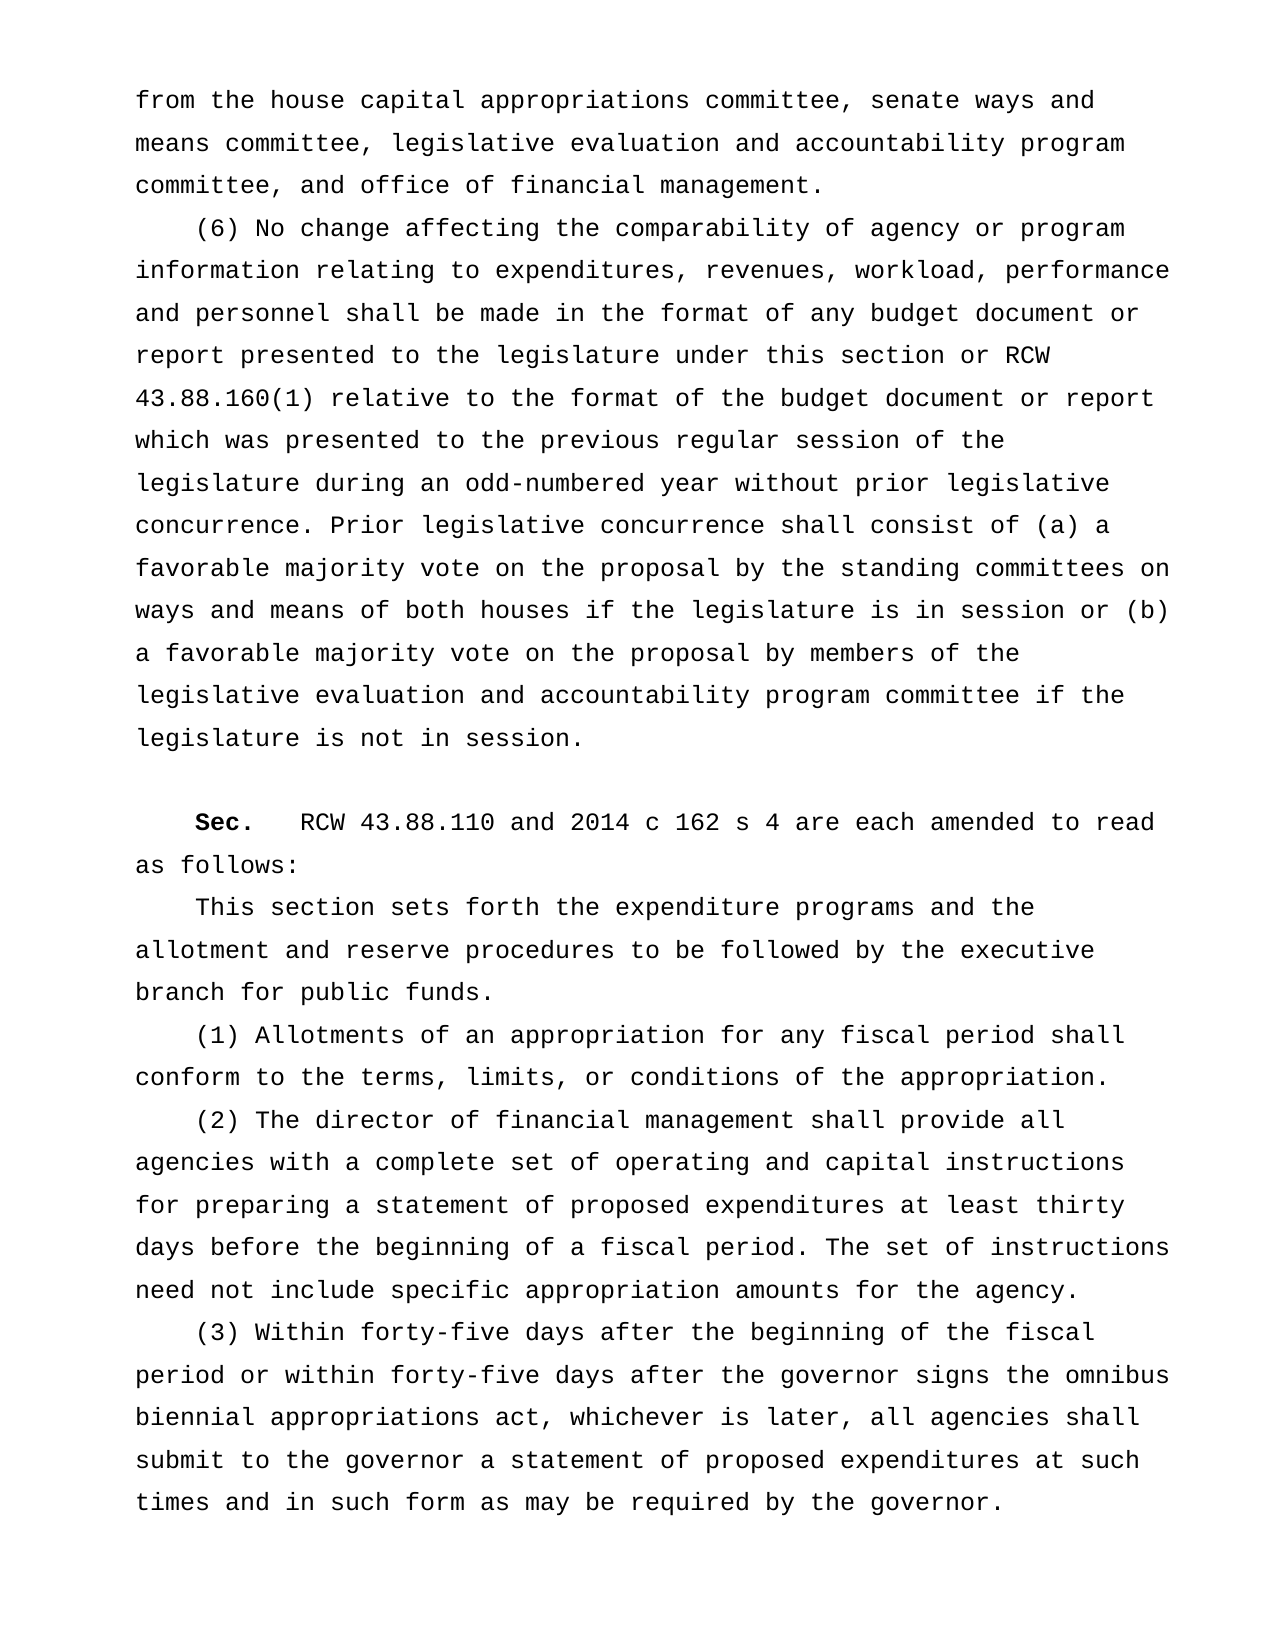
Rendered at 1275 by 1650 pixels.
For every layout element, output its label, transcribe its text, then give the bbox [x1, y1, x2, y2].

text (1) Allotments of an appropriation for any fiscal period shall conform to the terms, limits, or conditions of the appropriation. [135, 1009, 1170, 1094]
text (6) No change affecting the comparability of agency or program information relating to expenditures, revenues, workload, performance and personnel shall be made in the format of any budget document or report presented to the legislature under this section or RCW 43.88.160(1) relative to the format of the budget document or report which was presented to the previous regular session of the legislature during an odd-numbered year without prior legislative concurrence. Prior legislative concurrence shall consist of (a) a favorable majority vote on the proposal by the standing committees on ways and means of both houses if the legislature is in session or (b) a favorable majority vote on the proposal by members of the legislative evaluation and accountability program committee if the legislature is not in session. [135, 202, 1170, 755]
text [135, 75, 1170, 202]
text (3) Within forty-five days after the beginning of the fiscal period or within forty-five days after the governor signs the omnibus biennial appropriations act, whichever is later, all agencies shall submit to the governor a statement of proposed expenditures at such times and in such form as may be required by the governor. [135, 1307, 1170, 1519]
text (2) The director of financial management shall provide all agencies with a complete set of operating and capital instructions for preparing a statement of proposed expenditures at least thirty days before the beginning of a fiscal period. The set of instructions need not include specific appropriation amounts for the agency. [135, 1094, 1170, 1307]
text Sec. RCW 43.88.110 and 2014 c 162 s 4 are each amended to read as follows: [135, 797, 1170, 882]
text This section sets forth the expenditure programs and the allotment and reserve procedures to be followed by the executive branch for public funds. [135, 882, 1170, 1009]
